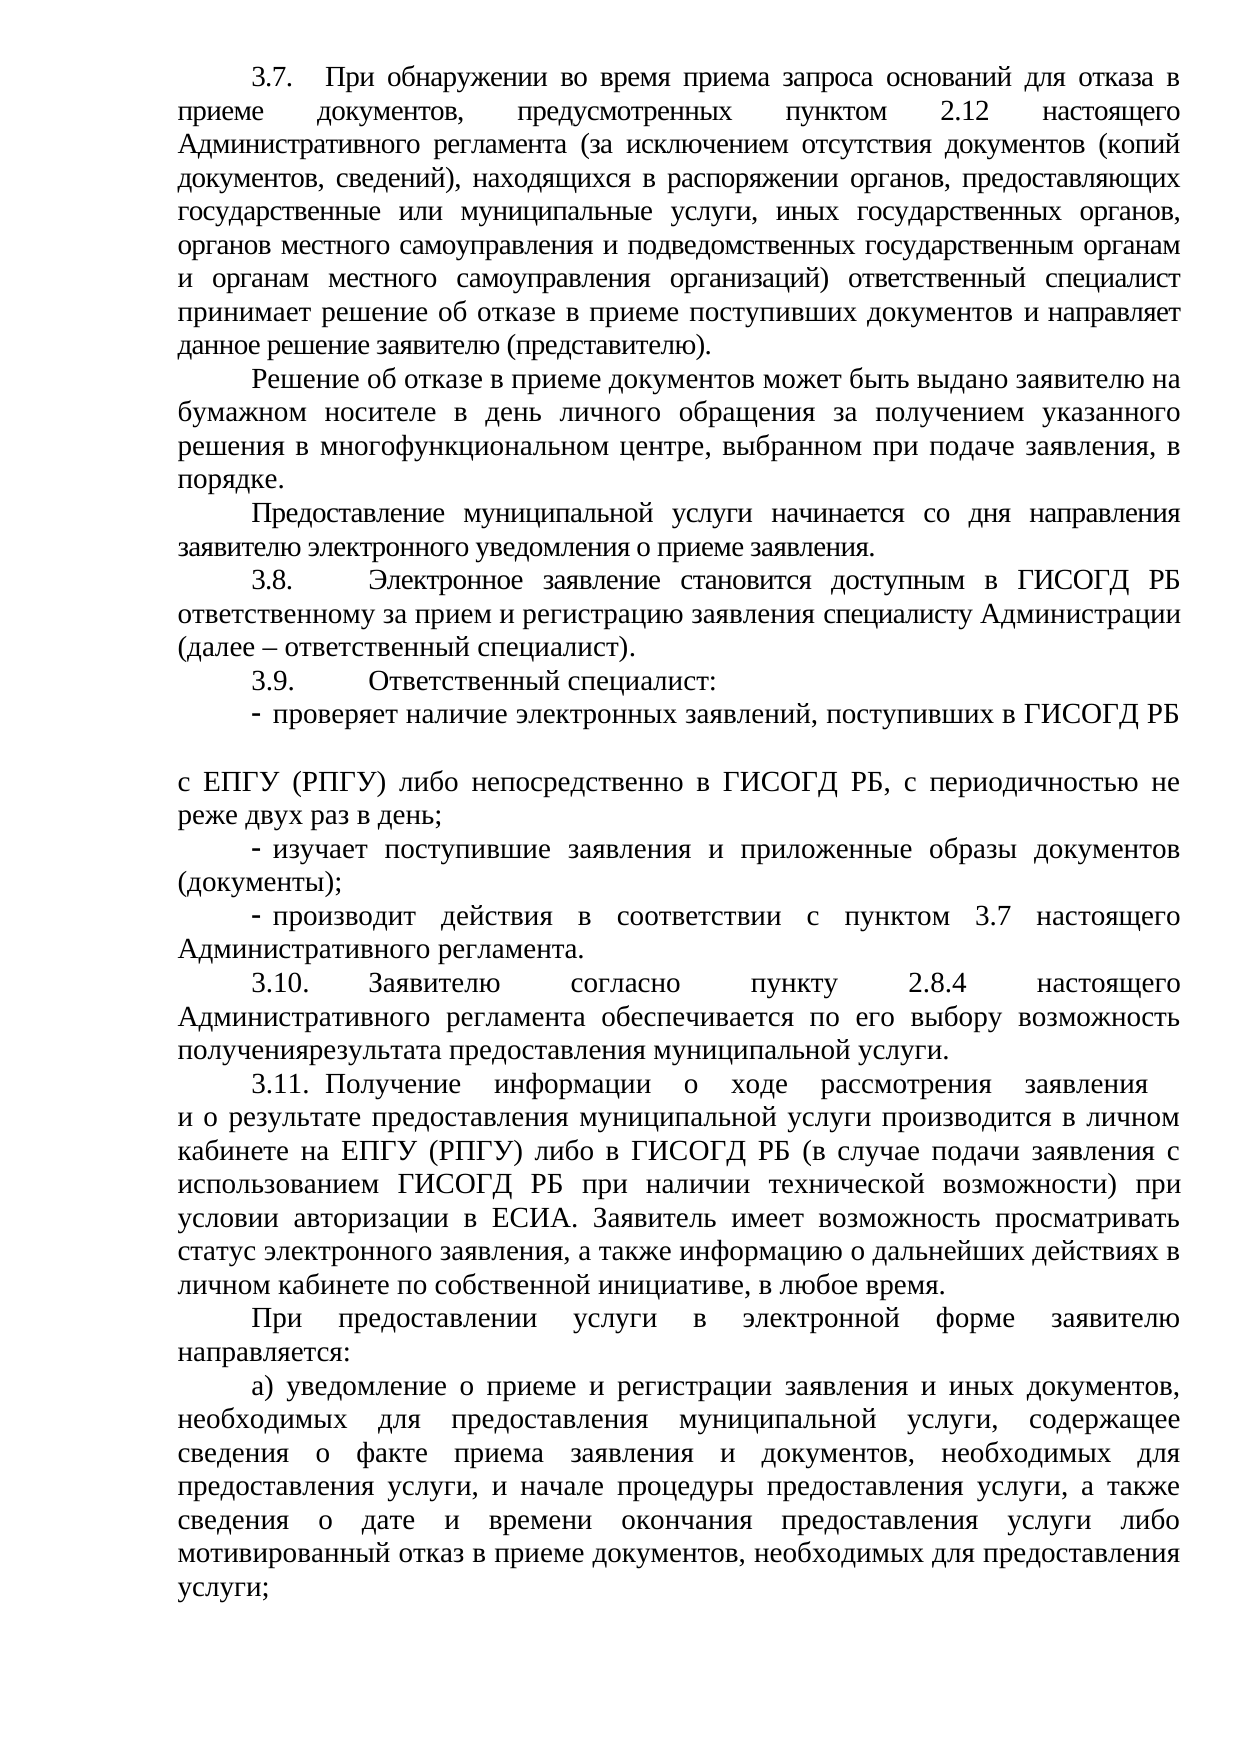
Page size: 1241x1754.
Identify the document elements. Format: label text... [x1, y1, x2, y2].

list Электронное заявление становится доступным в ГИСОГД РБ ответственному за прием и регистрацию заявления специалисту Администрации (далее – ответственный специалист). [177, 562, 1181, 663]
list При предоставлении услуги в электронной форме заявителю направляется: [177, 1301, 1181, 1368]
text Предоставление муниципальной услуги начинается со дня направления заявителю электронного уведомления о приеме заявления. [177, 495, 1181, 562]
list Получение информации о ходе рассмотрения заявления и о результате предоставления муниципальной услуги производится в личном кабинете на ЕПГУ (РПГУ) либо в ГИСОГД РБ (в случае подачи заявления с использованием ГИСОГД РБ при наличии технической возможности) при условии авторизации в ЕСИА. Заявитель имеет возможность просматривать статус электронного заявления, а также информацию о дальнейших действиях в личном кабинете по собственной инициативе, в любое время. [177, 1066, 1181, 1301]
list При обнаружении во время приема запроса оснований для отказа в приеме документов, предусмотренных пунктом 2.12 настоящего Административного регламента (за исключением отсутствия документов (копий документов, сведений), находящихся в распоряжении органов, предоставляющих государственные или муниципальные услуги, иных государственных органов, органов местного самоуправления и подведомственных государственным органам и органам местного самоуправления организаций) ответственный специалист принимает решение об отказе в приеме поступивших документов и направляет данное решение заявителю (представителю). [177, 59, 1181, 361]
list производит действия в соответствии с пунктом 3.7 настоящего Административного регламента. [177, 898, 1181, 965]
list изучает поступившие заявления и приложенные образы документов (документы); [177, 831, 1181, 898]
list Ответственный специалист: [177, 663, 1181, 696]
list Заявителю согласно пункту 2.8.4 настоящего Административного регламента обеспечивается по его выбору возможность получениярезультата предоставления муниципальной услуги. [177, 965, 1181, 1066]
list а) уведомление о приеме и регистрации заявления и иных документов, необходимых для предоставления муниципальной услуги, содержащее сведения о факте приема заявления и документов, необходимых для предоставления услуги, и начале процедуры предоставления услуги, а также сведения о дате и времени окончания предоставления услуги либо мотивированный отказ в приеме документов, необходимых для предоставления услуги; [177, 1368, 1181, 1602]
list Решение об отказе в приеме документов может быть выдано заявителю на бумажном носителе в день личного обращения за получением указанного решения в многофункциональном центре, выбранном при подаче заявления, в порядке. [177, 361, 1181, 495]
list проверяет наличие электронных заявлений, поступивших в ГИСОГД РБ с ЕПГУ (РПГУ) либо непосредственно в ГИСОГД РБ, с периодичностью не реже двух раз в день; [177, 696, 1181, 831]
